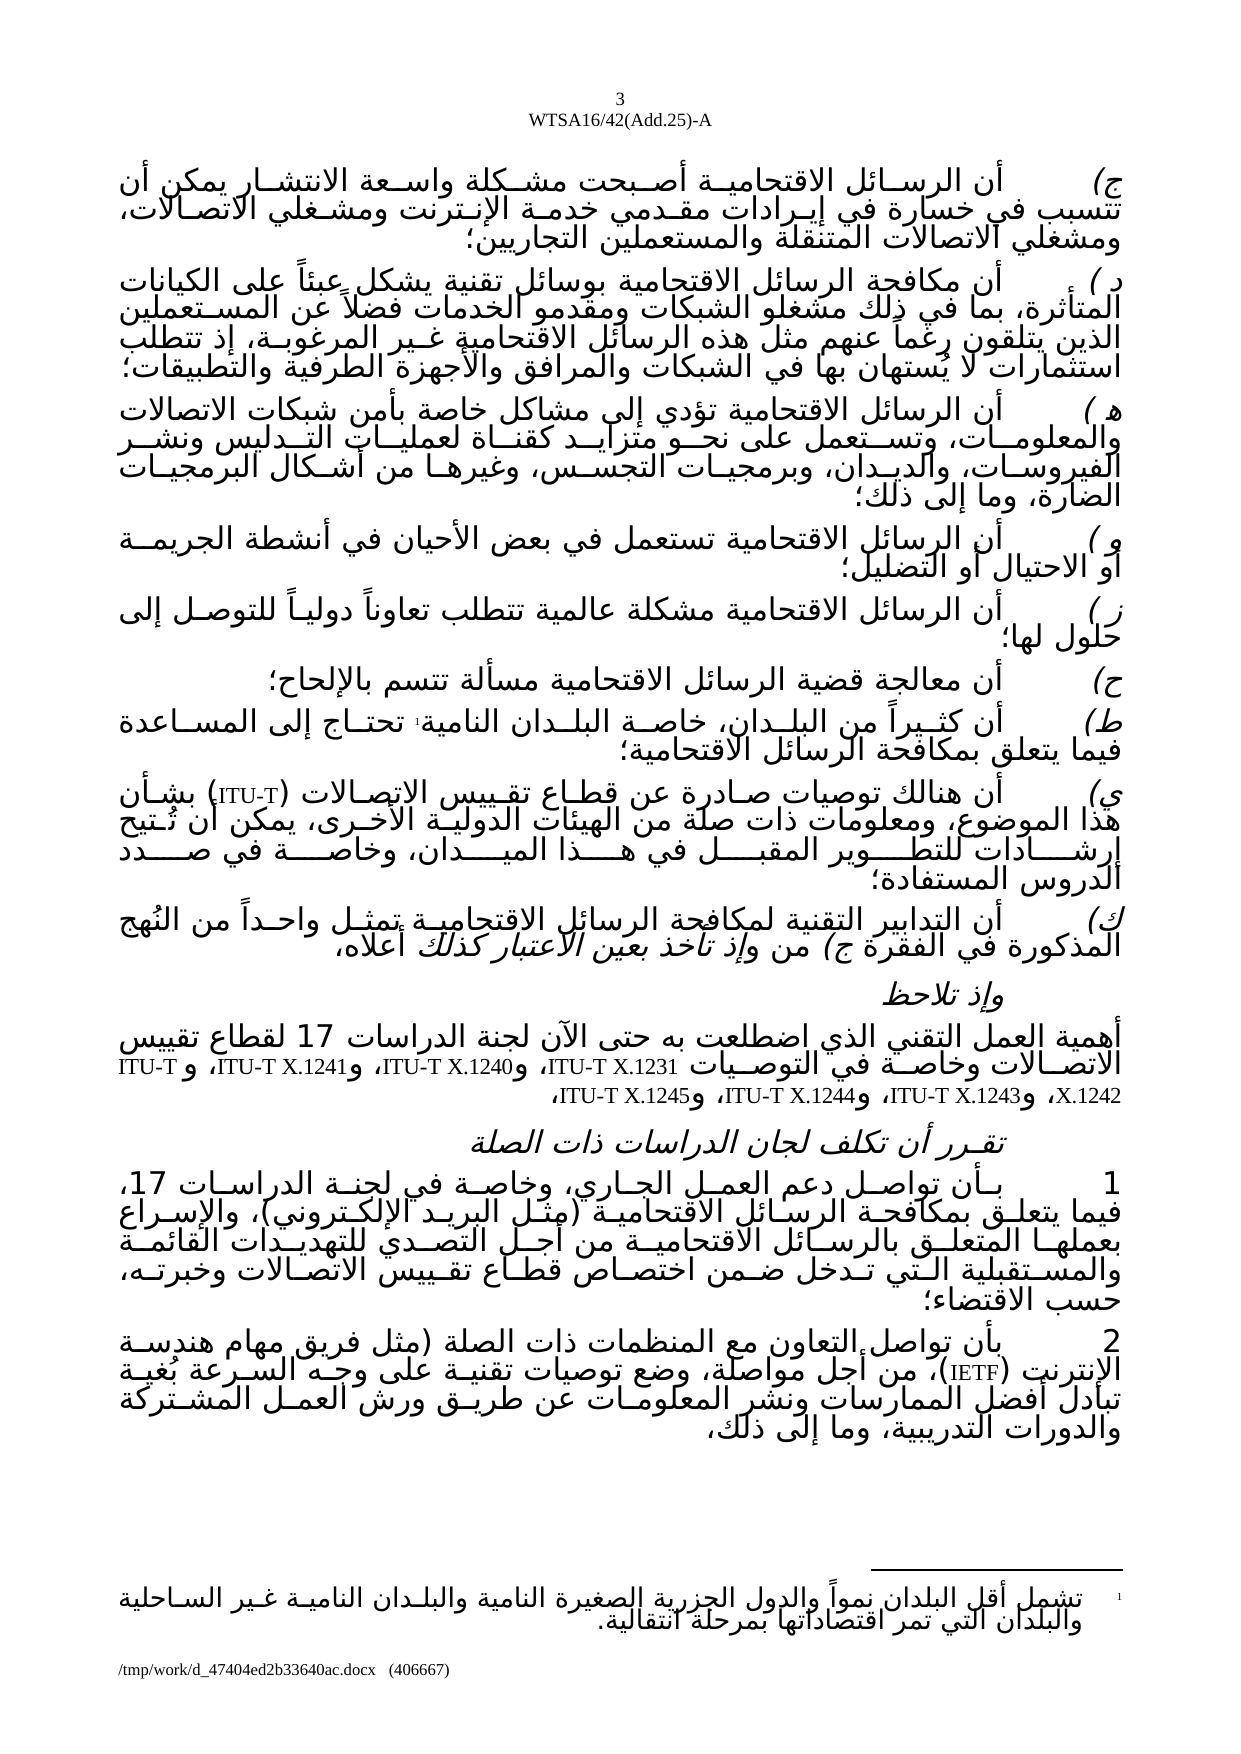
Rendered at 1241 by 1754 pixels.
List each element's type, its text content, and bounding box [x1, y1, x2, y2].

text ك) أن التدابير التقنية لمكافحة الرسائل الاقتحامية تمثل واحداً من النُهج المذكورة في الفقرة ج) من وإذ تأخذ بعين الاعتبار كذلك أعلاه، [118, 909, 1122, 963]
text وإذ تلاحظ [118, 982, 1122, 1011]
text ح) أن معالجة قضية الرسائل الاقتحامية مسألة تتسم بالإلحاح؛ [118, 668, 771, 697]
text ح) أن معالجة قضية الرسائل الاقتحامية مسألة تتسم بالإلحاح؛ [755, 668, 1122, 697]
text ط) أن كثيراً من البلدان، خاصة البلدان النامية تحتاج إلى المساعدة فيما يتعلق بمكافحة الرسائل الاقتحامية؛ [118, 709, 1122, 767]
text ي) أن هنالك توصيات صادرة عن قطاع تقييس الاتصالات (ITU-T) بشأن هذا الموضوع، ومعلومات ذات صلة من الهيئات الدولية الأخرى، يمكن أن تُتيح إرشادات للتطوير المقبل في هذا الميدان، وخاصة في صدد الدروس المستفادة؛ [118, 780, 1122, 896]
text ﺩ ) أن مكافحة الرسائل الاقتحامية بوسائل تقنية يشكل عبئاً على الكيانات المتأثرة، بما في ذلك مشغلو الشبكات ومقدمو الخدمات فضلاً عن المستعملين الذين يتلقون رغماً عنهم مثل هذه الرسائل الاقتحامية غير المرغوبة، إذ تتطلب استثمارات لا يُستهان بها في الشبكات والمرافق والأجهزة الطرفية والتطبيقات؛ [118, 268, 1122, 384]
text تقـرر أن تكلف لجان الدراسات ذات الصلة [118, 1130, 1122, 1159]
text 2 بأن تواصل التعاون مع المنظمات ذات الصلة (مثل فريق مهام هندسة الإنترنت (IETF)، من أجل مواصلة، وضع توصيات تقنية على وجه السرعة بُغية تبادل أفضل الممارسات ونشر المعلومات عن طريق ورش العمل المشتركة والدورات التدريبية، وما إلى ذلك، [118, 1330, 1122, 1446]
text أهمية العمل التقني الذي اضطلعت به حتى الآن لجنة الدراسات 17 لقطاع تقييس الاتصالات وخاصة في التوصيات ITU-T X.1231، وITU-T X.1240، وITU-T X.1241، وITU-T X.1242، وITU-T X.1243، وITU-T X.1244، وITU-T X.1245، [118, 1024, 1122, 1111]
text ز ) أن الرسائل الاقتحامية مشكلة عالمية تتطلب تعاوناً دولياً للتوصل إلى حلول لها؛ [118, 597, 1122, 655]
text ج) أن الرسائل الاقتحامية أصبحت مشكلة واسعة الانتشار يمكن أن تتسبب في خسارة في إيرادات مقدمي خدمة الإنترنت ومشغلي الاتصالات، ومشغلي الاتصالات المتنقلة والمستعملين التجاريين؛ [118, 168, 1122, 256]
text ﻫ ) أن الرسائل الاقتحامية تؤدي إلى مشاكل خاصة بأمن شبكات الاتصالات والمعلومات، وتستعمل على نحو متزايد كقناة لعمليات التدليس ونشر الفيروسات، والديدان، وبرمجيات التجسس، وغيرها من أشكال البرمجيات الضارة، وما إلى ذلك؛ [118, 397, 1122, 514]
text و ) أن الرسائل الاقتحامية تستعمل في بعض الأحيان في أنشطة الجريمة أو الاحتيال أو التضليل؛ [118, 526, 1122, 584]
text 1 بأن تواصل دعم العمل الجاري، وخاصة في لجنة الدراسات 17، فيما يتعلق بمكافحة الرسائل الاقتحامية (مثل البريد الإلكتروني)، والإسراع بعملها المتعلق بالرسائل الاقتحامية من أجل التصدي للتهديدات القائمة والمستقبلية التي تدخل ضمن اختصاص قطاع تقييس الاتصالات وخبرته، حسب الاقتضاء؛ [118, 1171, 1122, 1317]
